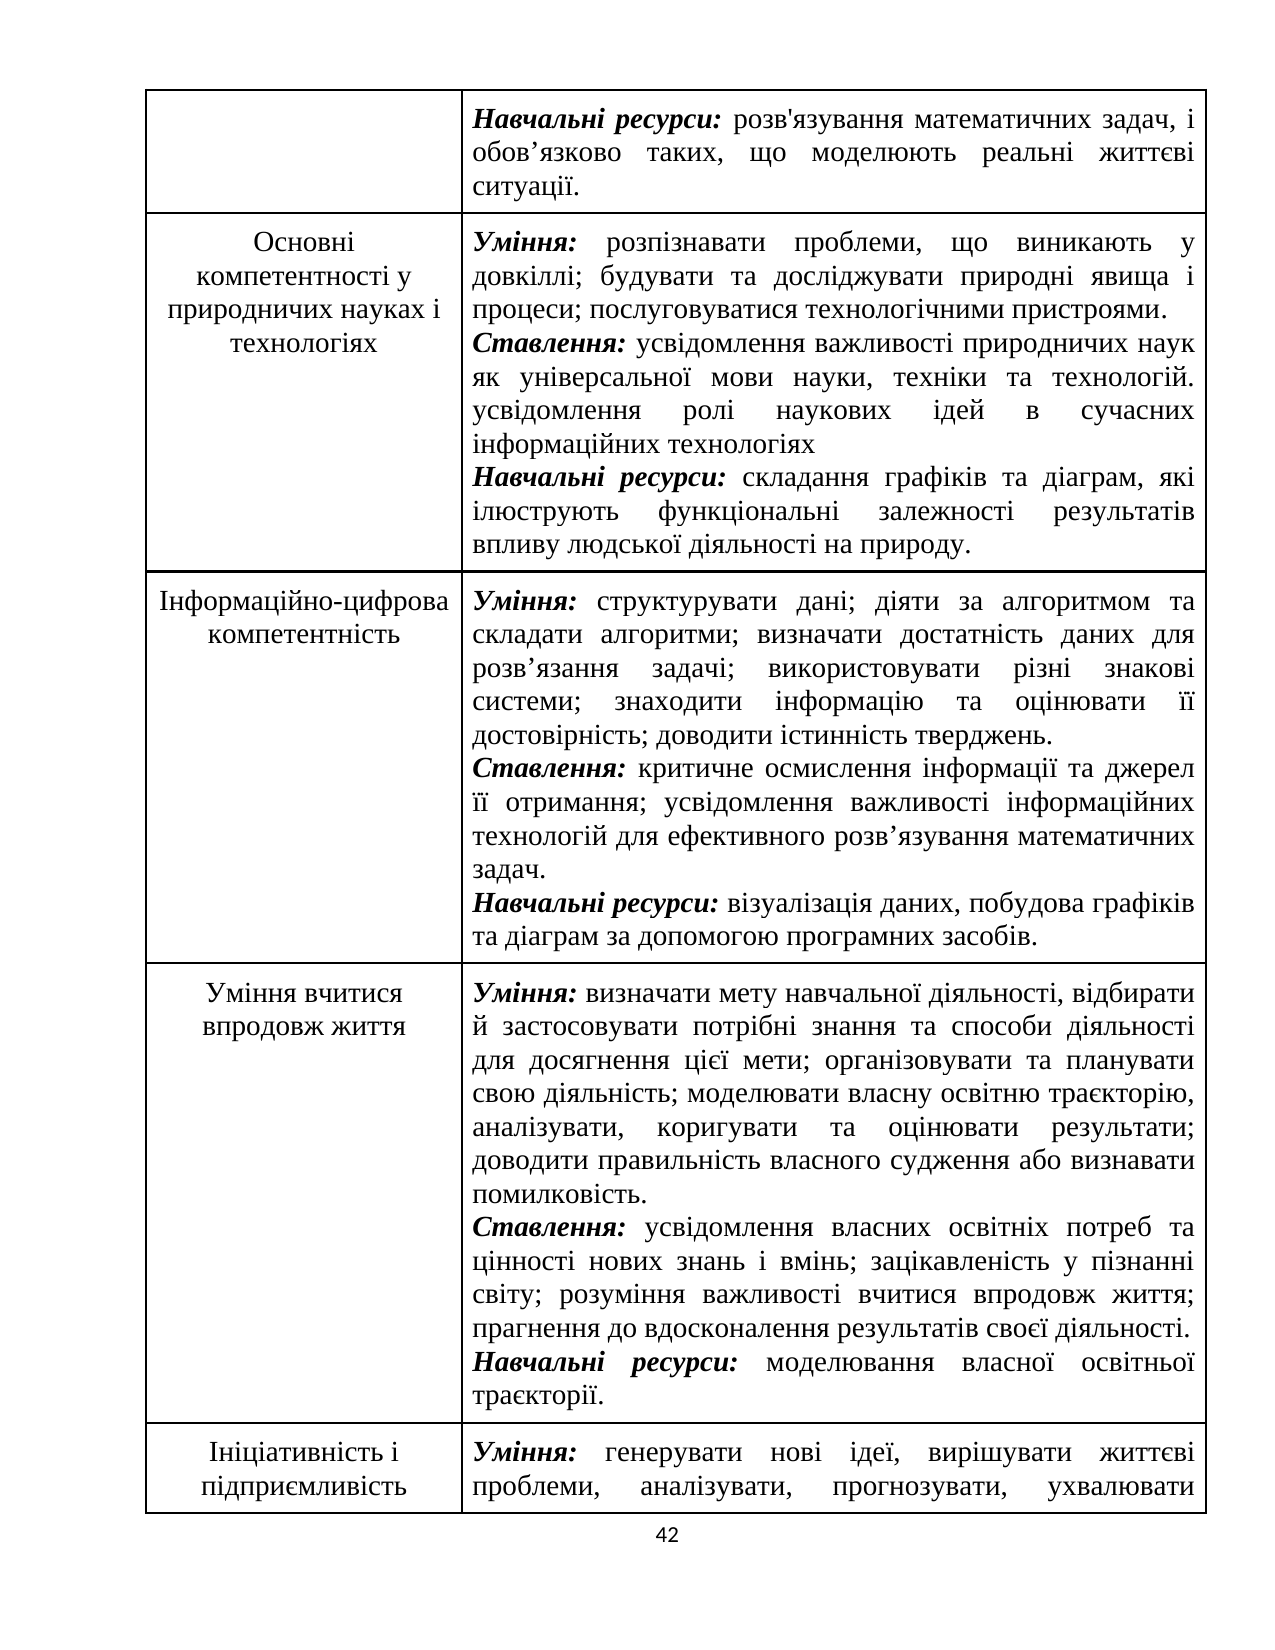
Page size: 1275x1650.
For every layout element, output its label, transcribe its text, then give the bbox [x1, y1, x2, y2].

table_cell Основні компетентності у природничих науках і технологіях [147, 214, 461, 570]
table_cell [463, 91, 1205, 212]
table_cell Уміння вчитися впродовж життя [147, 964, 461, 1422]
table_cell Уміння: визначати мету навчальної діяльності, відбирати й застосовувати потрібні знання та способи діяльності для досягнення цієї мети; організовувати та планувати свою діяльність; моделювати власну освітню траєкторію, аналізувати, коригувати та оцінювати результати; доводити правильність власного судження або визнавати помилковість. Ставлення: усвідомлення власних освітніх потреб та цінності нових знань і вмінь; зацікавленість у пізнанні світу; розуміння важливості вчитися впродовж життя; прагнення до вдосконалення результатів своєї діяльності. Навчальні ресурси: моделювання власної освітньої траєкторії. [463, 964, 1205, 1422]
table_cell Уміння: структурувати дані; діяти за алгоритмом та складати алгоритми; визначати достатність даних для розв’язання задачі; використовувати різні знакові системи; знаходити інформацію та оцінювати її достовірність; доводити істинність тверджень. Ставлення: критичне осмислення інформації та джерел її отримання; усвідомлення важливості інформаційних технологій для ефективного розв’язування математичних задач. Навчальні ресурси: візуалізація даних, побудова графіків та діаграм за допомогою програмних засобів. [463, 573, 1205, 962]
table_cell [147, 91, 461, 212]
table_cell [463, 1424, 1205, 1512]
table_cell Уміння: розпізнавати проблеми, що виникають у довкіллі; будувати та досліджувати природні явища і процеси; послуговуватися технологічними пристроями. Ставлення: усвідомлення важливості природничих наук як універсальної мови науки, техніки та технологій. усвідомлення ролі наукових ідей в сучасних інформаційних технологіях Навчальні ресурси: складання графіків та діаграм, які ілюструють функціональні залежності результатів впливу людської діяльності на природу. [463, 214, 1205, 570]
table_cell Інформаційно-цифрова компетентність [147, 573, 461, 962]
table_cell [147, 1424, 461, 1512]
